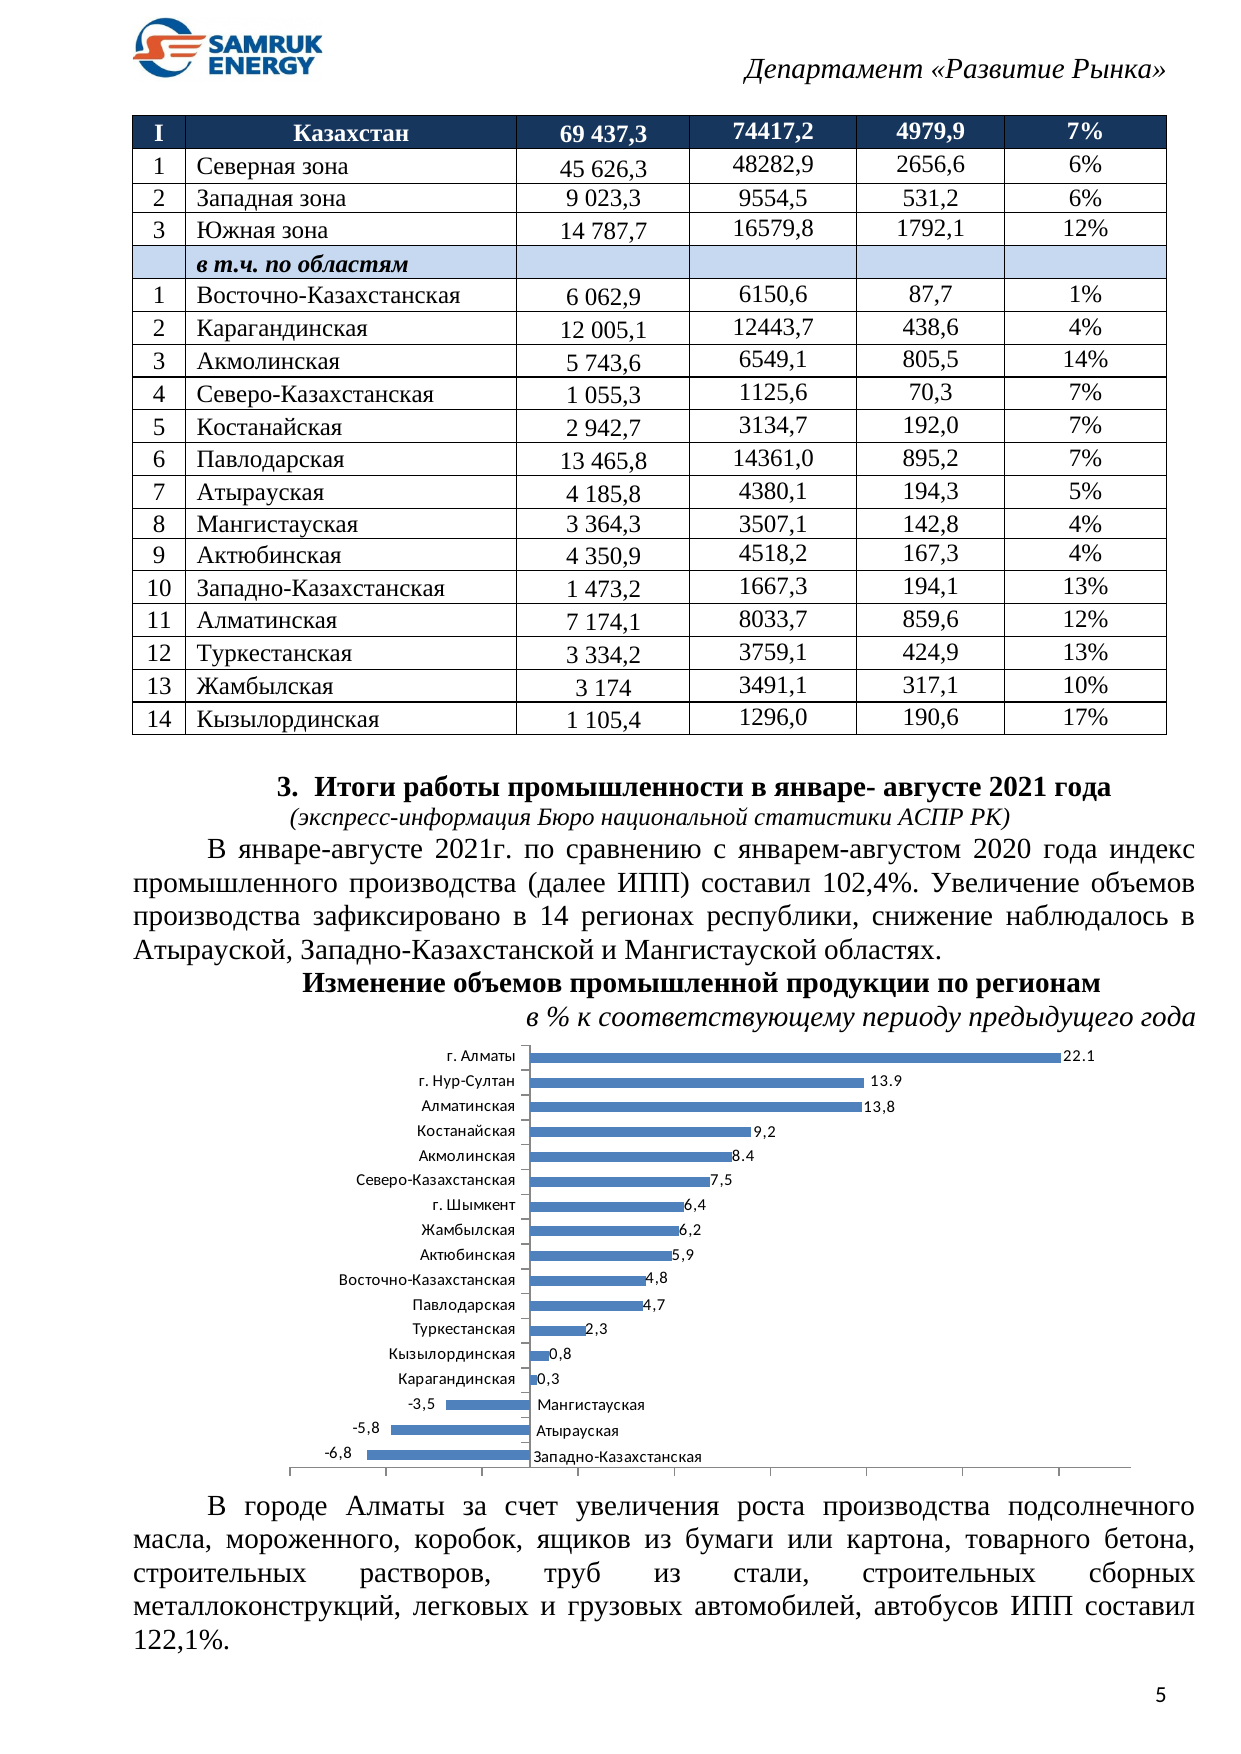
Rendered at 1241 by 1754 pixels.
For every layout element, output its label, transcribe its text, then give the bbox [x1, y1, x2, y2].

table_cell 7% [1005, 116, 1166, 148]
table_cell 4979,9 [857, 116, 1004, 148]
table_cell 14% [1005, 345, 1166, 376]
table_cell Западная зона [186, 184, 516, 212]
text Изменение объемов промышленной продукции по регионам [133, 965, 1196, 999]
table_cell 3 174 [517, 670, 689, 701]
table_cell 11 [133, 604, 185, 636]
picture [132, 17, 323, 82]
table_cell 2656,6 [857, 149, 1004, 182]
text в % к соответствующему периоду предыдущего года [133, 999, 1196, 1032]
table_cell 1667,3 [690, 571, 856, 603]
table_cell 190,6 [857, 703, 1004, 734]
table_cell 3 334,2 [517, 637, 689, 669]
table_cell 4% [1005, 509, 1166, 537]
table_cell 4 350,9 [517, 539, 689, 570]
table_cell 3759,1 [690, 637, 856, 669]
table_cell Северо-Казахстанская [186, 378, 516, 409]
table_cell 13 465,8 [517, 443, 689, 475]
table_cell 3134,7 [690, 410, 856, 442]
table_cell Карагандинская [186, 312, 516, 343]
table_cell 317,1 [857, 670, 1004, 701]
table_cell 8 [133, 509, 185, 537]
table_cell 194,3 [857, 476, 1004, 508]
table_cell 3 364,3 [517, 509, 689, 537]
table_cell 7 174,1 [517, 604, 689, 636]
table_cell Западно-Казахстанская [186, 571, 516, 603]
table_cell 3 [133, 345, 185, 376]
table_cell 12 005,1 [517, 312, 689, 343]
table_cell [690, 246, 856, 278]
table_cell I [133, 116, 185, 148]
table_cell 12 [133, 637, 185, 669]
table_cell Мангистауская [186, 509, 516, 537]
table_cell 1296,0 [690, 703, 856, 734]
table_cell 1125,6 [690, 378, 856, 409]
table_cell 13% [1005, 637, 1166, 669]
table_cell 531,2 [857, 184, 1004, 212]
table_cell 4518,2 [690, 539, 856, 570]
table_cell 5% [1005, 476, 1166, 508]
table_cell 12% [1005, 213, 1166, 245]
table_cell 6 [133, 443, 185, 475]
table_cell 438,6 [857, 312, 1004, 343]
table_cell 4% [1005, 312, 1166, 343]
table_cell 87,7 [857, 279, 1004, 311]
table_cell 167,3 [857, 539, 1004, 570]
table_cell 9 023,3 [517, 184, 689, 212]
table_cell 5 [133, 410, 185, 442]
table_cell 74417,2 [690, 116, 856, 148]
table_cell 1 105,4 [517, 703, 689, 734]
table_cell Костанайская [186, 410, 516, 442]
table_cell 69 437,3 [517, 116, 689, 148]
table_cell Акмолинская [186, 345, 516, 376]
table_cell 7% [1005, 443, 1166, 475]
table_cell 424,9 [857, 637, 1004, 669]
table_cell 7 [133, 476, 185, 508]
table_cell 6% [1005, 149, 1166, 182]
table_cell 48282,9 [690, 149, 856, 182]
table_cell 9554,5 [690, 184, 856, 212]
table_cell 13% [1005, 571, 1166, 603]
table_cell 6 062,9 [517, 279, 689, 311]
table_cell 6150,6 [690, 279, 856, 311]
table_cell 859,6 [857, 604, 1004, 636]
table_cell 9 [133, 539, 185, 570]
table_cell 1 055,3 [517, 378, 689, 409]
table_cell 4% [1005, 539, 1166, 570]
table_cell 4 185,8 [517, 476, 689, 508]
table_cell 2 [133, 312, 185, 343]
table_cell 1% [1005, 279, 1166, 311]
table_cell 70,3 [857, 378, 1004, 409]
subtitle Итоги работы промышленности в январе- августе 2021 года [222, 769, 1167, 802]
table_cell Восточно-Казахстанская [186, 279, 516, 311]
table_cell 4 [133, 378, 185, 409]
table_cell 16579,8 [690, 213, 856, 245]
table_cell 2 942,7 [517, 410, 689, 442]
table_cell 895,2 [857, 443, 1004, 475]
table_cell [517, 246, 689, 278]
table_cell 3491,1 [690, 670, 856, 701]
text В городе Алматы за счет увеличения роста производства подсолнечного масла, мороженного, коробок, ящиков из бумаги или картона, товарного бетона, строительных растворов, труб из стали, строительных сборных металлоконструкций, легковых и грузовых автомобилей, автобусов ИПП составил 122,1%. [133, 1488, 1196, 1655]
table_cell 7% [1005, 410, 1166, 442]
text В январе-августе 2021г. по сравнению с январем-августом 2020 года индекс промышленного производства (далее ИПП) составил 102,4%. Увеличение объемов производства зафиксировано в 14 регионах республики, снижение наблюдалось в Атырауской, Западно-Казахстанской и Мангистауской областях. [133, 831, 1196, 965]
table_cell 12443,7 [690, 312, 856, 343]
table_cell Кызылординская [186, 703, 516, 734]
table_cell Казахстан [186, 116, 516, 148]
table_cell 8033,7 [690, 604, 856, 636]
table_cell Южная зона [186, 213, 516, 245]
table_cell Павлодарская [186, 443, 516, 475]
table_cell 1 [133, 149, 185, 182]
table_cell 192,0 [857, 410, 1004, 442]
table_cell Жамбылская [186, 670, 516, 701]
table_cell в т.ч. по областям [186, 246, 516, 278]
table_cell 5 743,6 [517, 345, 689, 376]
table_cell 10 [133, 571, 185, 603]
table_cell 805,5 [857, 345, 1004, 376]
table_cell 14 787,7 [517, 213, 689, 245]
table_cell 3 [133, 213, 185, 245]
table_cell 6549,1 [690, 345, 856, 376]
table_cell 10% [1005, 670, 1166, 701]
table_cell 4380,1 [690, 476, 856, 508]
table_cell 2 [133, 184, 185, 212]
table_cell Северная зона [186, 149, 516, 182]
table_cell [1005, 246, 1166, 278]
table_cell 14361,0 [690, 443, 856, 475]
table_cell Туркестанская [186, 637, 516, 669]
table_cell [133, 246, 185, 278]
table_cell 14 [133, 703, 185, 734]
table_cell 1 473,2 [517, 571, 689, 603]
table_cell 6% [1005, 184, 1166, 212]
table_cell Алматинская [186, 604, 516, 636]
table_cell 7% [1005, 378, 1166, 409]
table_cell Актюбинская [186, 539, 516, 570]
table_cell 13 [133, 670, 185, 701]
table_cell 3507,1 [690, 509, 856, 537]
table_cell Атырауская [186, 476, 516, 508]
table_cell 194,1 [857, 571, 1004, 603]
table_cell 12% [1005, 604, 1166, 636]
text (экспресс-информация Бюро национальной статистики АСПР РК) [133, 802, 1167, 831]
table_cell 142,8 [857, 509, 1004, 537]
table_cell [857, 246, 1004, 278]
table_cell 17% [1005, 703, 1166, 734]
table_cell 1792,1 [857, 213, 1004, 245]
table_cell 1 [133, 279, 185, 311]
table_cell 45 626,3 [517, 149, 689, 182]
